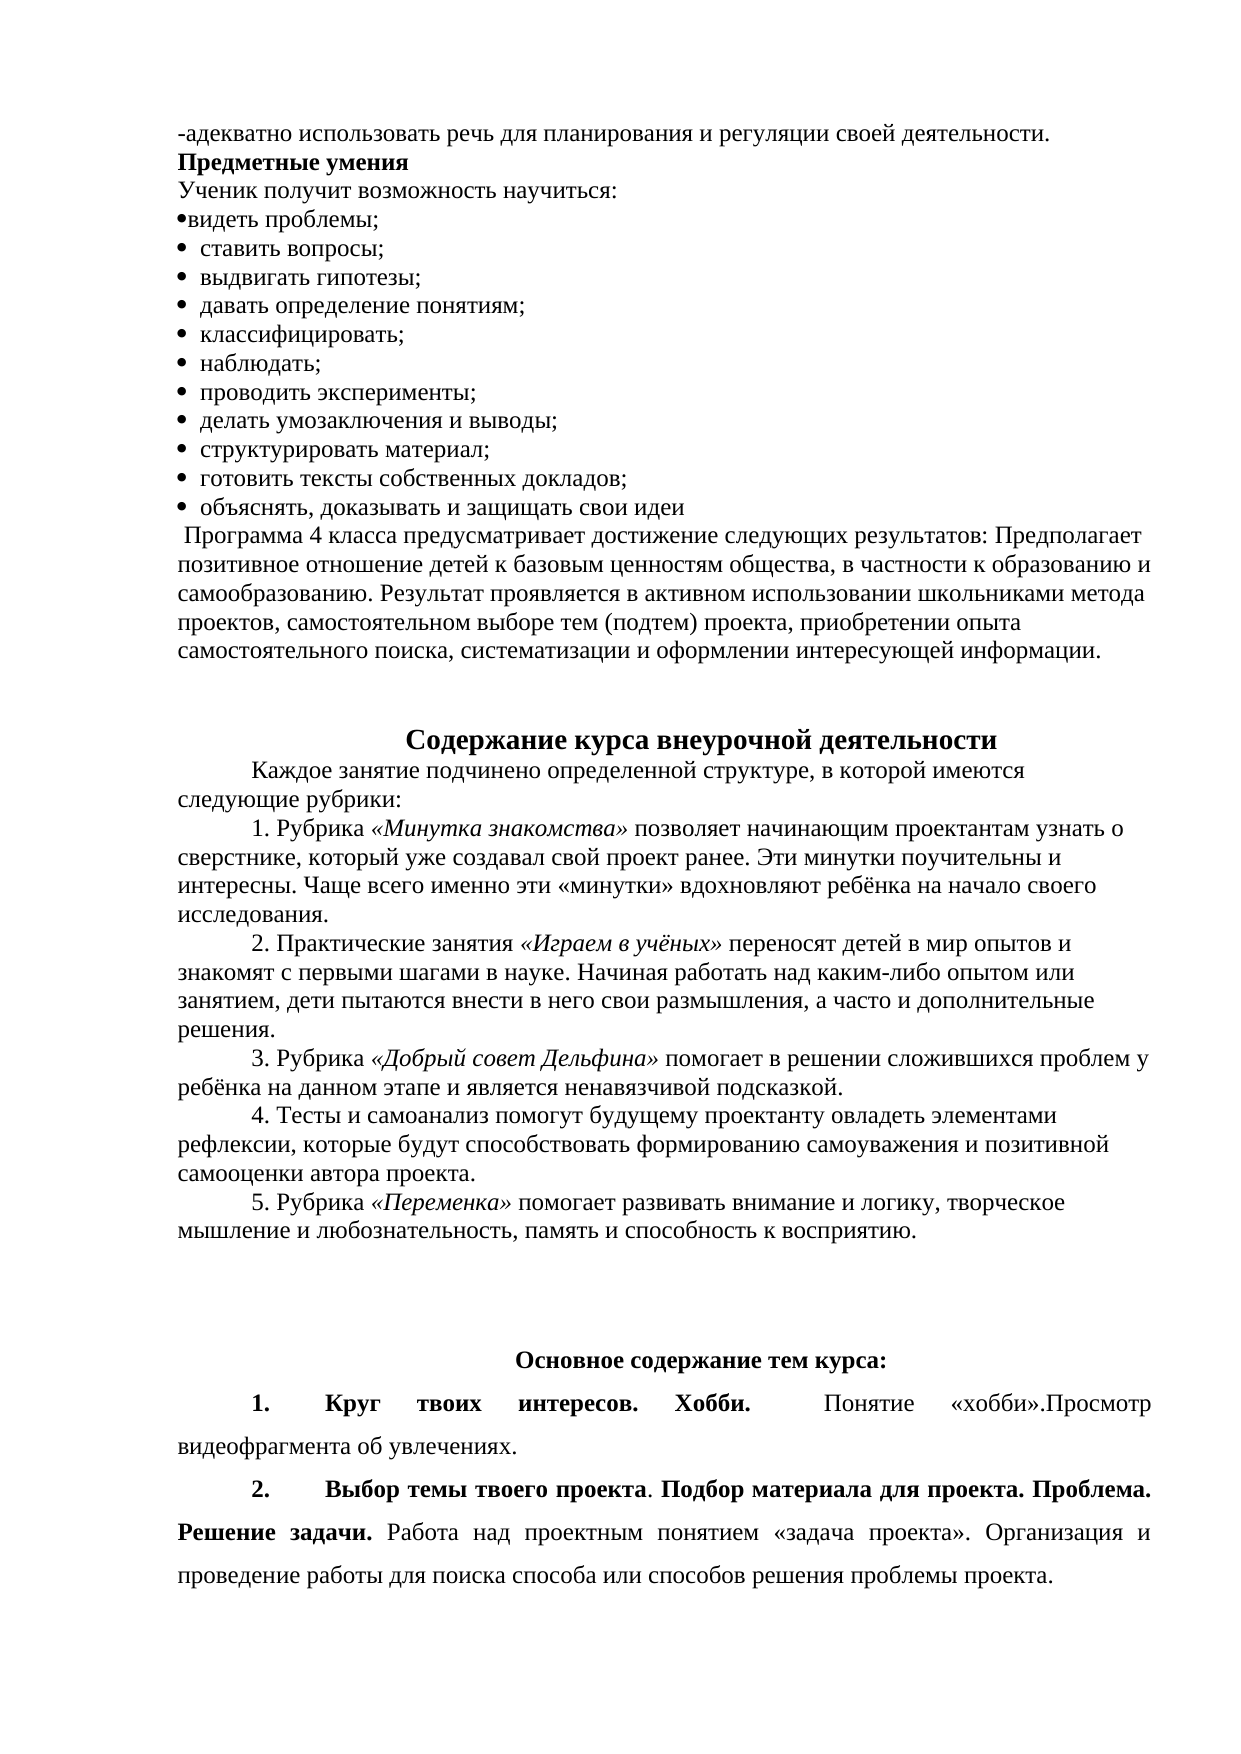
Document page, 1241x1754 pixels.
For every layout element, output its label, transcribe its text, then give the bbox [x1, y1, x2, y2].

text 4. Тесты и самоанализ помогут будущему проектанту овладеть элементами рефлексии, которые будут способствовать формированию самоуважения и позитивной самооценки автора проекта. [177, 1100, 1152, 1187]
text ставить вопросы; [177, 233, 1152, 262]
list Выбор темы твоего проекта. Подбор материала для проекта. Проблема. Решение задачи. Работа над проектным понятием «задача проекта». Организация и проведение работы для поиска способа или способов решения проблемы проекта. [177, 1474, 1152, 1589]
text готовить тексты собственных докладов; [177, 463, 1152, 492]
text Основное содержание тем курса: [177, 1345, 1152, 1373]
text объяснять, доказывать и защищать свои идеи [177, 492, 1152, 521]
text Содержание курса внеурочной деятельности [177, 722, 1152, 755]
text 2. Практические занятия «Играем в учёных» переносят детей в мир опытов и знакомят с первыми шагами в науке. Начиная работать над каким-либо опытом или занятием, дети пытаются внести в него свои размышления, а часто и дополнительные решения. [177, 928, 1152, 1043]
text Ученик получит возможность научиться: [177, 176, 1152, 204]
text 3. Рубрика «Добрый совет Дельфина» помогает в решении сложившихся проблем у ребёнка на данном этапе и является ненавязчивой подсказкой. [177, 1043, 1152, 1100]
text Программа 4 класса предусматривает достижение следующих результатов: Предполагает позитивное отношение детей к базовым ценностям общества, в частности к образованию и самообразованию. Результат проявляется в активном использовании школьниками метода проектов, самостоятельном выборе тем (подтем) проекта, приобретении опыта самостоятельного поиска, систематизации и оформлении интересующей информации. [177, 521, 1152, 664]
text видеть проблемы; [177, 204, 1152, 233]
text выдвигать гипотезы; [177, 262, 1152, 291]
list Круг твоих интересов. Хобби. Понятие «хобби».Просмотр видеофрагмента об увлечениях. [177, 1388, 1152, 1460]
text Предметные умения [177, 147, 1152, 176]
text классифицировать; [177, 319, 1152, 348]
text Каждое занятие подчинено определенной структуре, в которой имеются следующие рубрики: [177, 755, 1152, 813]
text 1. Рубрика «Минутка знакомства» позволяет начинающим проектантам узнать о сверстнике, который уже создавал свой проект ранее. Эти минутки поучительны и интересны. Чаще всего именно эти «минутки» вдохновляют ребёнка на начало своего исследования. [177, 813, 1152, 928]
text 5. Рубрика «Переменка» помогает развивать внимание и логику, творческое мышление и любознательность, память и способность к восприятию. [177, 1187, 1152, 1244]
text -адекватно использовать речь для планирования и регуляции своей деятельности. [177, 118, 1152, 147]
text наблюдать; [177, 348, 1152, 377]
text структурировать материал; [177, 434, 1152, 463]
text делать умозаключения и выводы; [177, 406, 1152, 434]
text давать определение понятиям; [177, 291, 1152, 319]
text проводить эксперименты; [177, 377, 1152, 406]
